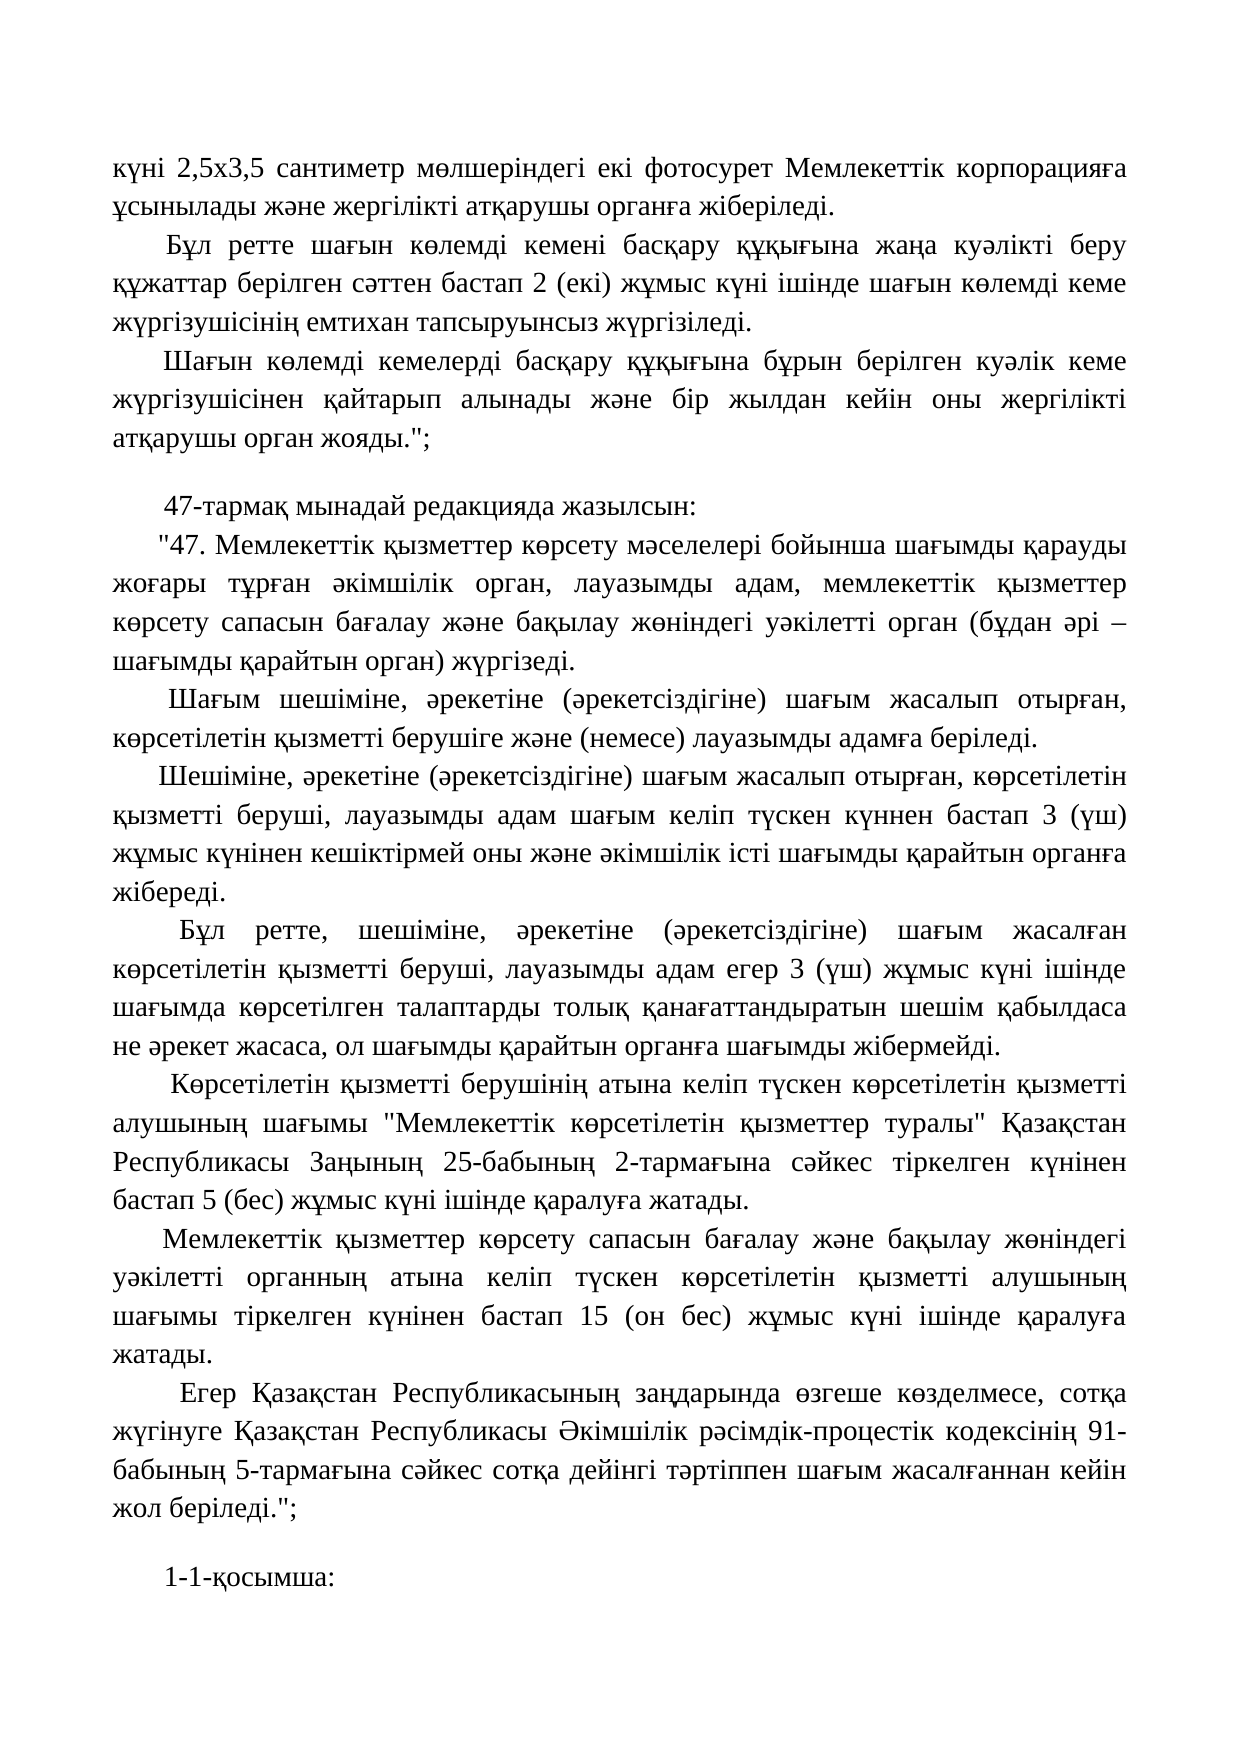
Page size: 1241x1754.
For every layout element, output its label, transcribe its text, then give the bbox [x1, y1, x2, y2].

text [112, 150, 1128, 222]
text Шешіміне, әрекетіне (әрекетсіздігіне) шағым жасалып отырған, көрсетілетін қызметті беруші, лауазымды адам шағым келіп түскен күннен бастап 3 (үш) жұмыс күнінен кешіктірмей оны және әкімшілік істі шағымды қарайтын органға жібереді. [112, 758, 1128, 907]
text Көрсетілетін қызметті берушінің атына келіп түскен көрсетілетін қызметті алушының шағымы "Мемлекеттік көрсетілетін қызметтер туралы" Қазақстан Республикасы Заңының 25-бабының 2-тармағына сәйкес тіркелген күнінен бастап 5 (бес) жұмыс күні ішінде қаралуға жатады. [112, 1067, 1128, 1216]
text "47. Мемлекеттік қызметтер көрсету мәселелері бойынша шағымды қарауды жоғары тұрған әкімшілік орган, лауазымды адам, мемлекеттік қызметтер көрсету сапасын бағалау және бақылау жөніндегі уәкілетті орган (бұдан әрі – шағымды қарайтын орган) жүргізеді. [112, 527, 1128, 676]
text Бұл ретте, шешіміне, әрекетіне (әрекетсіздігіне) шағым жасалған көрсетілетін қызметті беруші, лауазымды адам егер 3 (үш) жұмыс күні ішінде шағымда көрсетілген талаптарды толық қанағаттандыратын шешім қабылдаса не әрекет жасаса, ол шағымды қарайтын органға шағымды жібермейді. [112, 912, 1128, 1062]
text Шағым шешіміне, әрекетіне (әрекетсіздігіне) шағым жасалып отырған, көрсетілетін қызметті берушіге және (немесе) лауазымды адамға беріледі. [112, 681, 1128, 753]
text 47-тармақ мынадай редакцияда жазылсын: [112, 488, 1128, 522]
text Мемлекеттік қызметтер көрсету сапасын бағалау және бақылау жөніндегі уәкілетті органның атына келіп түскен көрсетілетін қызметті алушының шағымы тіркелген күнінен бастап 15 (он бес) жұмыс күні ішінде қаралуға жатады. [112, 1221, 1128, 1370]
text 1-1-қосымша: [112, 1559, 1128, 1593]
text Егер Қазақстан Республикасының заңдарында өзгеше көзделмесе, сотқа жүгінуге Қазақстан Республикасы Әкімшілік рәсімдік-процестік кодексінің 91-бабының 5-тармағына сәйкес сотқа дейінгі тәртіппен шағым жасалғаннан кейін жол беріледі."; [112, 1375, 1128, 1524]
text Шағын көлемді кемелерді басқару құқығына бұрын берілген куәлік кеме жүргізушісінен қайтарып алынады және бір жылдан кейін оны жергілікті атқарушы орган жояды."; [112, 343, 1128, 453]
text Бұл ретте шағын көлемді кемені басқару құқығына жаңа куәлікті беру құжаттар берілген сәттен бастап 2 (екі) жұмыс күні ішінде шағын көлемді кеме жүргізушісінің емтихан тапсыруынсыз жүргізіледі. [112, 227, 1128, 338]
